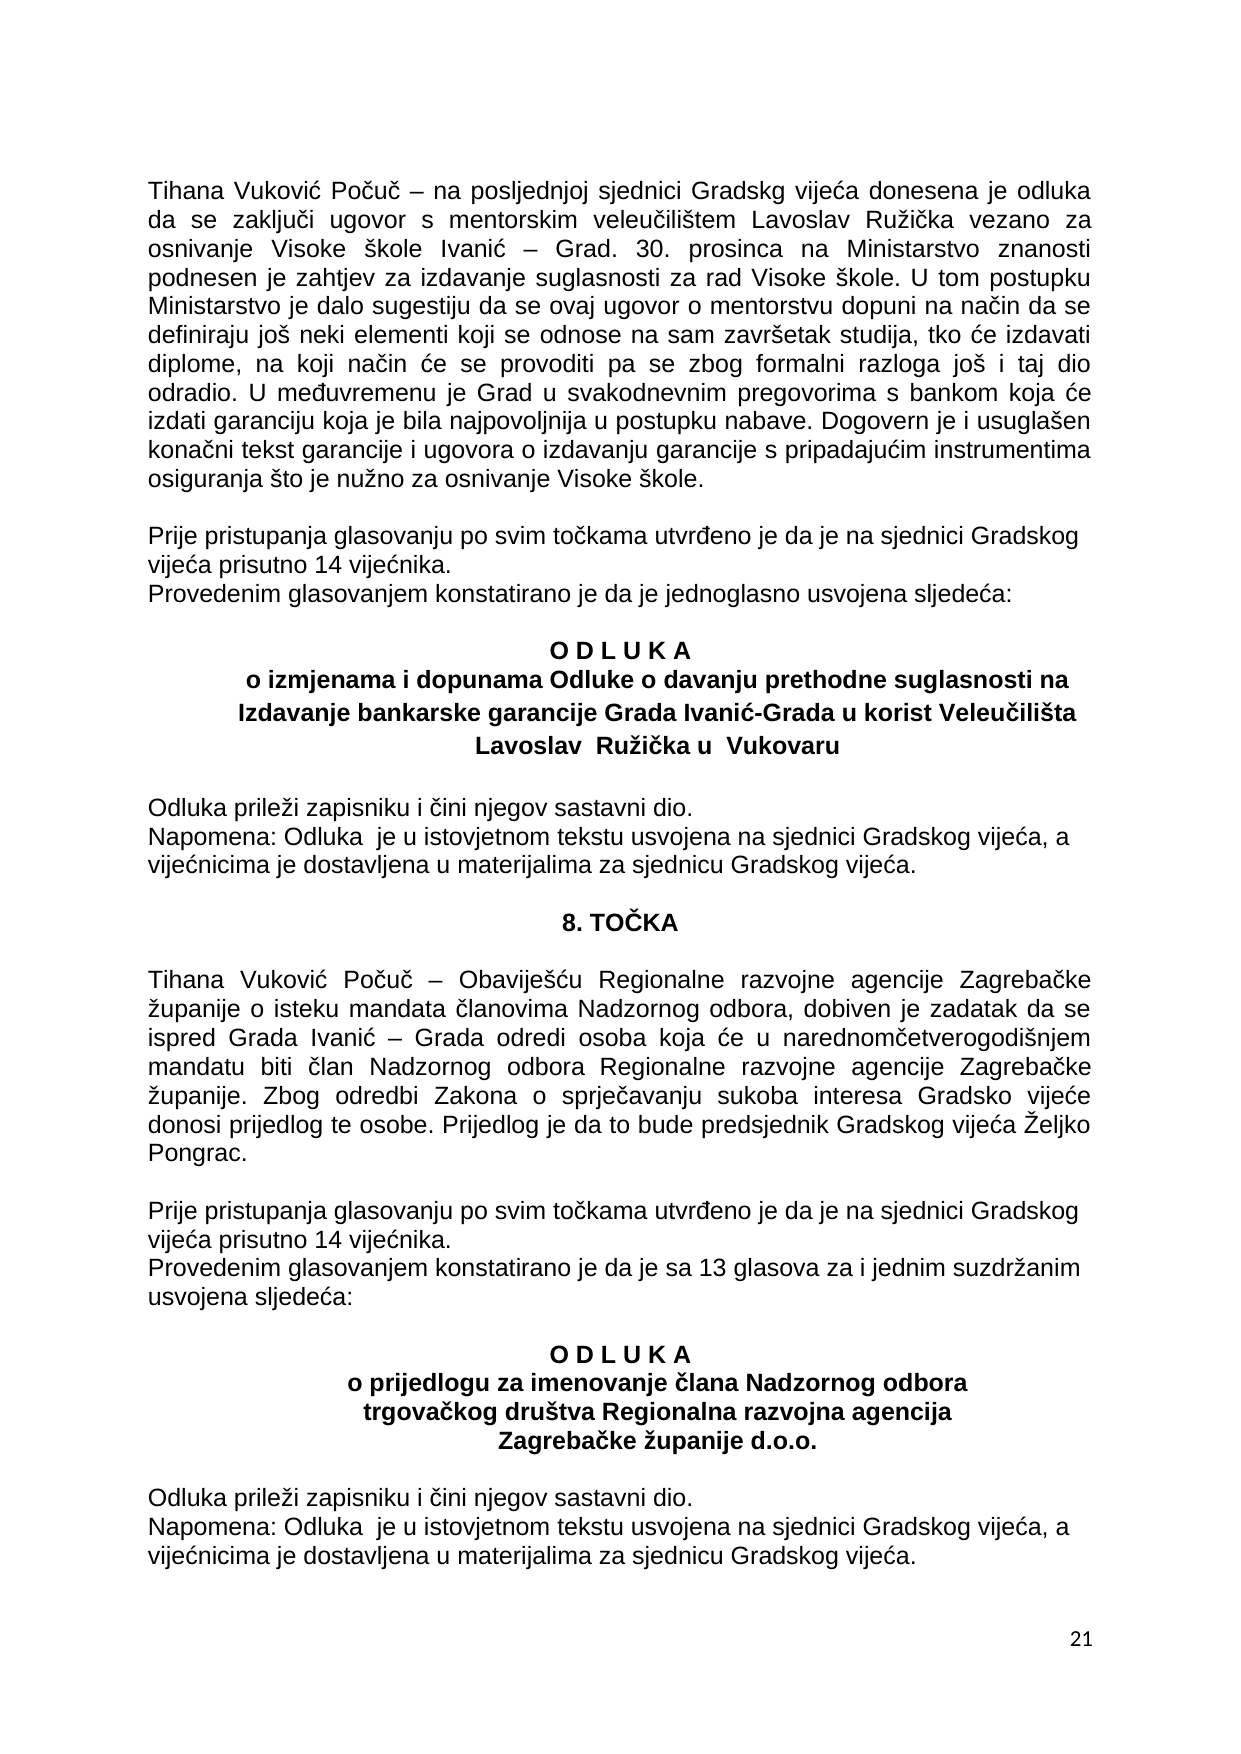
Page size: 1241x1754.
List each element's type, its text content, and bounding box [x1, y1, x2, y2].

text 8. TOČKA [148, 908, 1093, 937]
text o izmjenama i dopunama Odluke o davanju prethodne suglasnosti na Izdavanje bankarske garancije Grada Ivanić-Grada u korist Veleučilišta Lavoslav Ružička u Vukovaru [223, 665, 1093, 760]
text Napomena: Odluka je u istovjetnom tekstu usvojena na sjednici Gradskog vijeća, a vijećnicima je dostavljena u materijalima za sjednicu Gradskog vijeća. [148, 1512, 1093, 1569]
text o prijedlogu za imenovanje člana Nadzornog odbora [223, 1368, 1093, 1397]
text O D L U K A [148, 636, 1093, 665]
text Prije pristupanja glasovanju po svim točkama utvrđeno je da je na sjednici Gradskog vijeća prisutno 14 vijećnika. [148, 521, 1093, 579]
text Tihana Vuković Počuč – Obaviješću Regionalne razvojne agencije Zagrebačke županije o isteku mandata članovima Nadzornog odbora, dobiven je zadatak da se ispred Grada Ivanić – Grada odredi osoba koja će u narednomčetverogodišnjem mandatu biti član Nadzornog odbora Regionalne razvojne agencije Zagrebačke županije. Zbog odredbi Zakona o sprječavanju sukoba interesa Gradsko vijeće donosi prijedlog te osobe. Prijedlog je da to bude predsjednik Gradskog vijeća Željko Pongrac. [148, 965, 1093, 1167]
text trgovačkog društva Regionalna razvojna agencija [223, 1397, 1093, 1426]
text Tihana Vuković Počuč – na posljednjoj sjednici Gradskg vijeća donesena je odluka da se zaključi ugovor s mentorskim veleučilištem Lavoslav Ružička vezano za osnivanje Visoke škole Ivanić – Grad. 30. prosinca na Ministarstvo znanosti podnesen je zahtjev za izdavanje suglasnosti za rad Visoke škole. U tom postupku Ministarstvo je dalo sugestiju da se ovaj ugovor o mentorstvu dopuni na način da se definiraju još neki elementi koji se odnose na sam završetak studija, tko će izdavati diplome, na koji način će se provoditi pa se zbog formalni razloga još i taj dio odradio. U međuvremenu je Grad u svakodnevnim pregovorima s bankom koja će izdati garanciju koja je bila najpovoljnija u postupku nabave. Dogovern je i usuglašen konačni tekst garancije i ugovora o izdavanju garancije s pripadajućim instrumentima osiguranja što je nužno za osnivanje Visoke škole. [148, 176, 1093, 493]
text Provedenim glasovanjem konstatirano je da je sa 13 glasova za i jednim suzdržanim usvojena sljedeća: [148, 1253, 1093, 1311]
text Provedenim glasovanjem konstatirano je da je jednoglasno usvojena sljedeća: [148, 579, 1093, 608]
text Odluka prileži zapisniku i čini njegov sastavni dio. [148, 1483, 1093, 1512]
text Prije pristupanja glasovanju po svim točkama utvrđeno je da je na sjednici Gradskog vijeća prisutno 14 vijećnika. [148, 1196, 1093, 1253]
text Napomena: Odluka je u istovjetnom tekstu usvojena na sjednici Gradskog vijeća, a vijećnicima je dostavljena u materijalima za sjednicu Gradskog vijeća. [148, 822, 1093, 879]
text Odluka prileži zapisniku i čini njegov sastavni dio. [148, 793, 1093, 822]
text O D L U K A [148, 1339, 1093, 1368]
text Zagrebačke županije d.o.o. [223, 1426, 1093, 1454]
